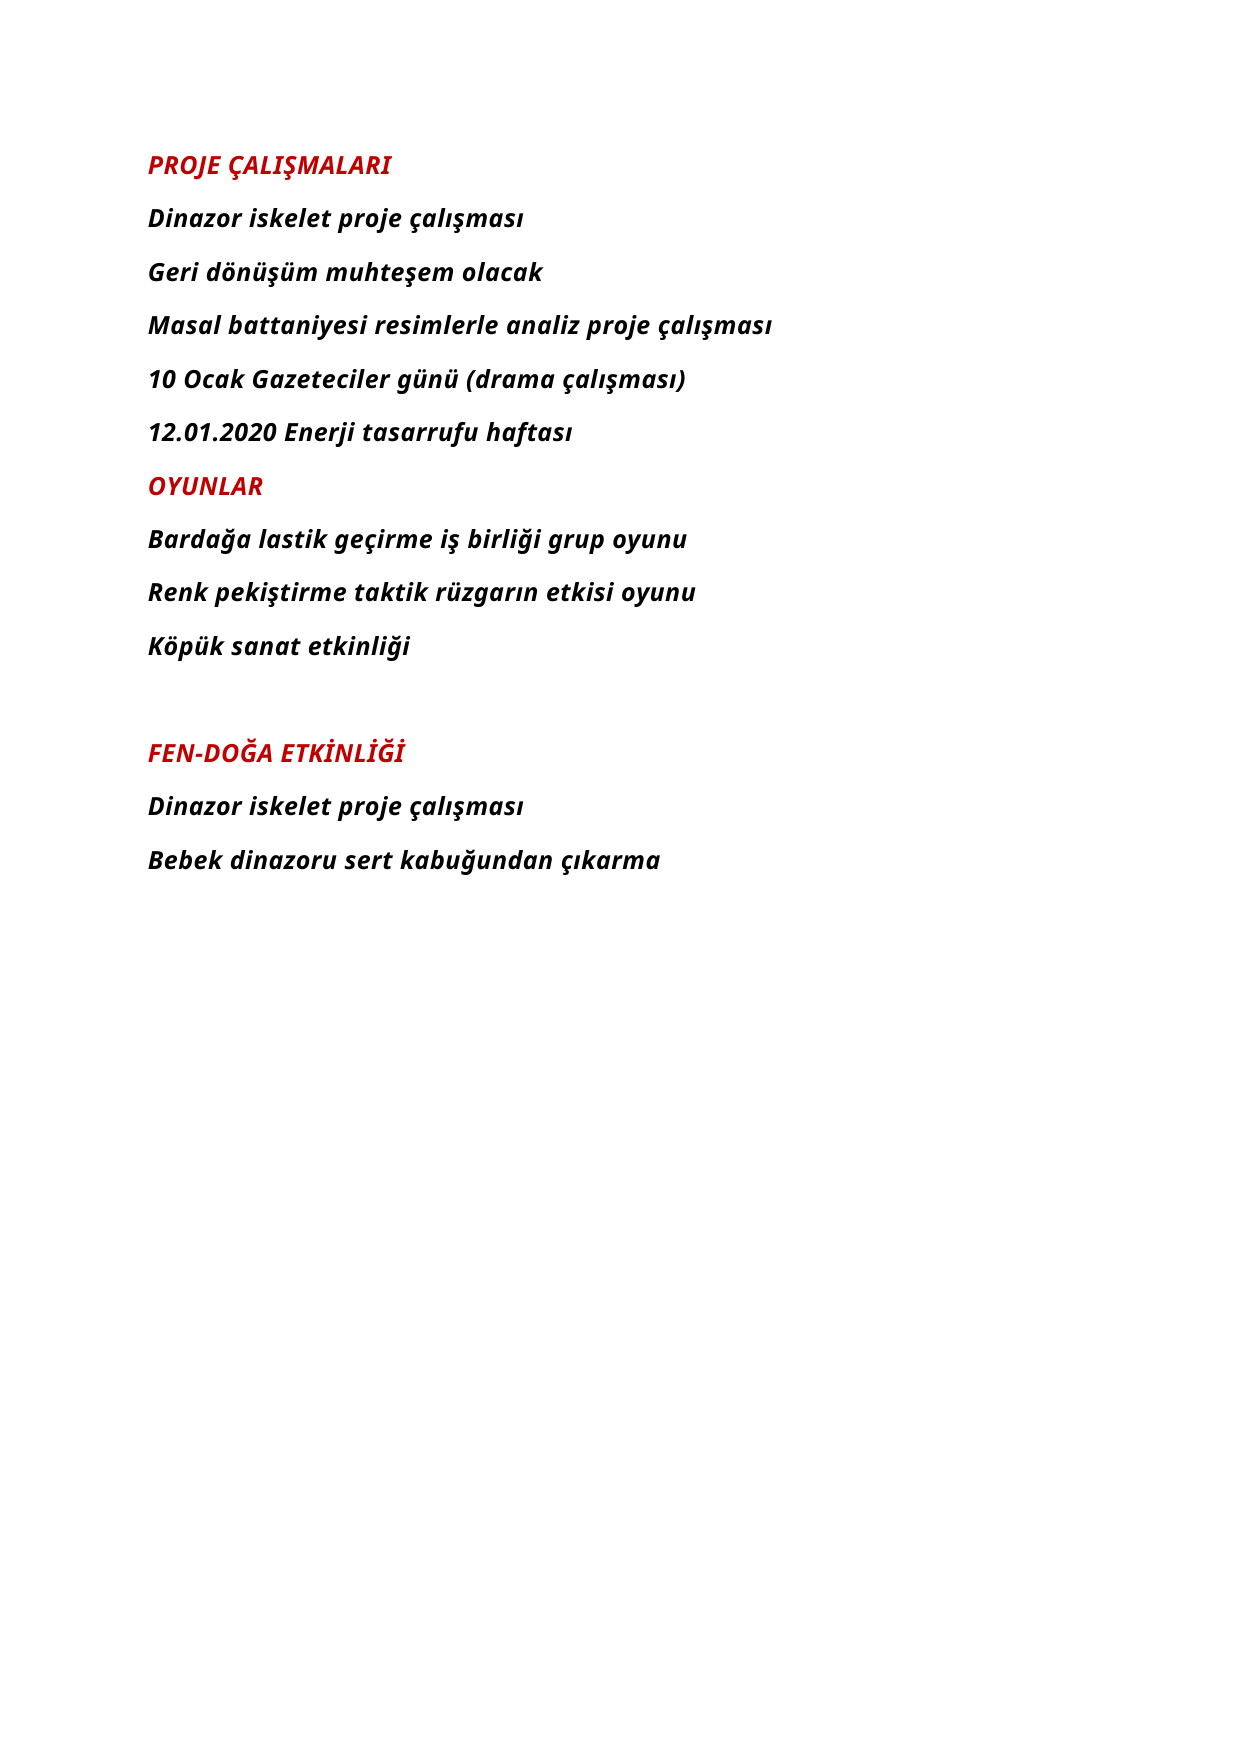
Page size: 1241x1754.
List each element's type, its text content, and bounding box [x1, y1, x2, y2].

text Köpük sanat etkinliği [148, 628, 1093, 663]
text Dinazor iskelet proje çalışması [148, 201, 1093, 235]
text Dinazor iskelet proje çalışması [148, 789, 1093, 823]
text Bardağa lastik geçirme iş birliği grup oyunu [148, 522, 1093, 556]
text 10 Ocak Gazeteciler günü (drama çalışması) [148, 361, 1093, 395]
text PROJE ÇALIŞMALARI [148, 148, 1093, 182]
text OYUNLAR [148, 468, 1093, 502]
text Renk pekiştirme taktik rüzgarın etkisi oyunu [148, 575, 1093, 609]
text Bebek dinazoru sert kabuğundan çıkarma [148, 842, 1093, 876]
text Geri dönüşüm muhteşem olacak [148, 254, 1093, 288]
text FEN-DOĞA ETKİNLİĞİ [148, 735, 1093, 769]
text Masal battaniyesi resimlerle analiz proje çalışması [148, 308, 1093, 342]
text 12.01.2020 Enerji tasarrufu haftası [148, 415, 1093, 449]
